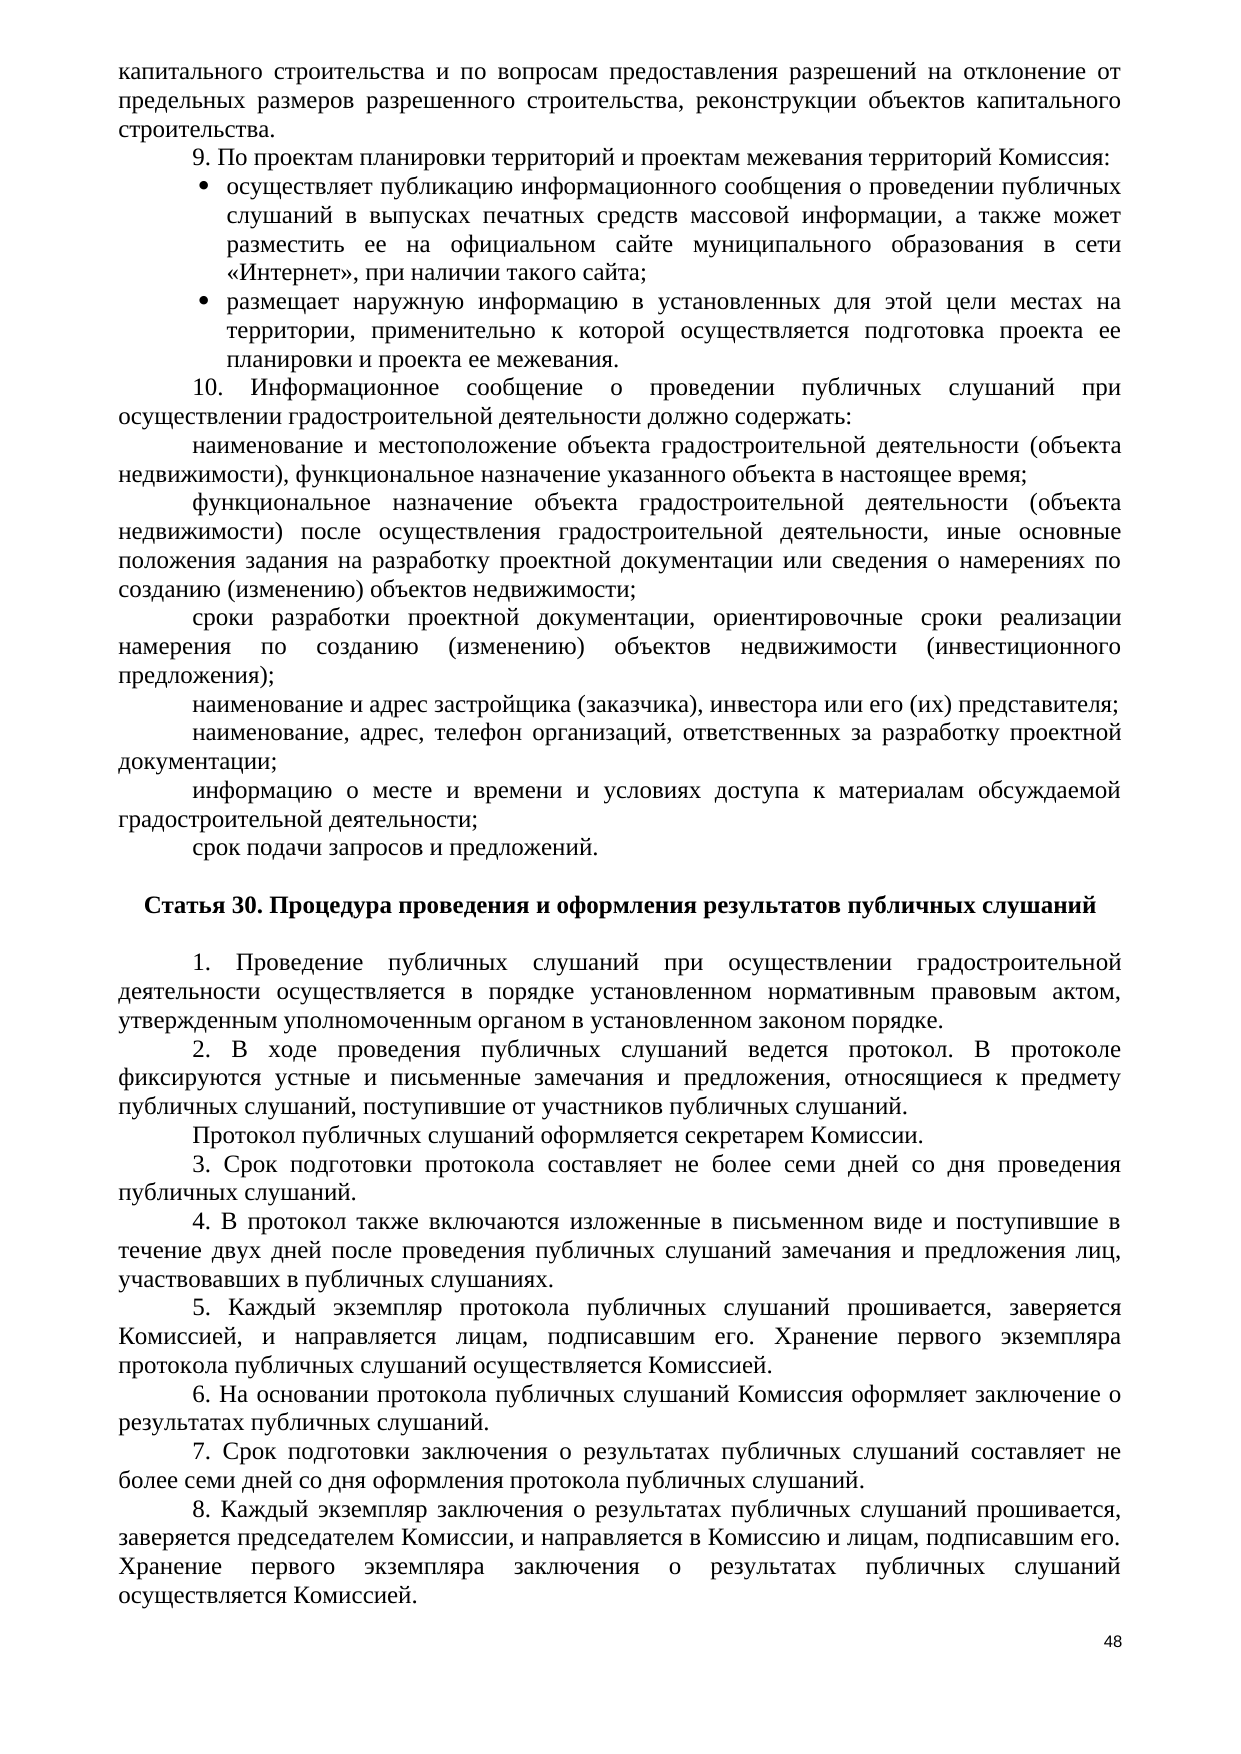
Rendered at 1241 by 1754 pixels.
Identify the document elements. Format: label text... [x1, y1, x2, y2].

text сроки разработки проектной документации, ориентировочные сроки реализации намерения по созданию (изменению) объектов недвижимости (инвестиционного предложения); [118, 602, 1122, 689]
text 2. В ходе проведения публичных слушаний ведется протокол. В протоколе фиксируются устные и письменные замечания и предложения, относящиеся к предмету публичных слушаний, поступившие от участников публичных слушаний. [118, 1034, 1122, 1120]
list осуществляет публикацию информационного сообщения о проведении публичных слушаний в выпусках печатных средств массовой информации, а также может разместить ее на официальном сайте муниципального образования в сети «Интернет», при наличии такого сайта; [199, 171, 1122, 286]
text 6. На основании протокола публичных слушаний Комиссия оформляет заключение о результатах публичных слушаний. [118, 1379, 1122, 1436]
text 7. Срок подготовки заключения о результатах публичных слушаний составляет не более семи дней со дня оформления протокола публичных слушаний. [118, 1436, 1122, 1494]
text 5. Каждый экземпляр протокола публичных слушаний прошивается, заверяется Комиссией, и направляется лицам, подписавшим его. Хранение первого экземпляра протокола публичных слушаний осуществляется Комиссией. [118, 1292, 1122, 1379]
text 10. Информационное сообщение о проведении публичных слушаний при осуществлении градостроительной деятельности должно содержать: [118, 372, 1122, 430]
text Статья 30. Процедура проведения и оформления результатов публичных слушаний [118, 890, 1122, 919]
text 4. В протокол также включаются изложенные в письменном виде и поступившие в течение двух дней после проведения публичных слушаний замечания и предложения лиц, участвовавших в публичных слушаниях. [118, 1206, 1122, 1292]
text информацию о месте и времени и условиях доступа к материалам обсуждаемой градостроительной деятельности; [118, 775, 1122, 832]
text 9. По проектам планировки территорий и проектам межевания территорий Комиссия: [118, 142, 1122, 171]
list размещает наружную информацию в установленных для этой цели местах на территории, применительно к которой осуществляется подготовка проекта ее планировки и проекта ее межевания. [199, 286, 1122, 372]
text функциональное назначение объекта градостроительной деятельности (объекта недвижимости) после осуществления градостроительной деятельности, иные основные положения задания на разработку проектной документации или сведения о намерениях по созданию (изменению) объектов недвижимости; [118, 487, 1122, 602]
text 8. Каждый экземпляр заключения о результатах публичных слушаний прошивается, заверяется председателем Комиссии, и направляется в Комиссию и лицам, подписавшим его. Хранение первого экземпляра заключения о результатах публичных слушаний осуществляется Комиссией. [118, 1494, 1122, 1609]
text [118, 56, 1122, 142]
text 3. Срок подготовки протокола составляет не более семи дней со дня проведения публичных слушаний. [118, 1149, 1122, 1206]
text Протокол публичных слушаний оформляется секретарем Комиссии. [118, 1120, 1122, 1149]
text наименование, адрес, телефон организаций, ответственных за разработку проектной документации; [118, 717, 1122, 775]
text наименование и адрес застройщика (заказчика), инвестора или его (их) представителя; [118, 689, 1122, 717]
text срок подачи запросов и предложений. [118, 832, 1122, 861]
text 1. Проведение публичных слушаний при осуществлении градостроительной деятельности осуществляется в порядке установленном нормативным правовым актом, утвержденным уполномоченным органом в установленном законом порядке. [118, 947, 1122, 1034]
text наименование и местоположение объекта градостроительной деятельности (объекта недвижимости), функциональное назначение указанного объекта в настоящее время; [118, 430, 1122, 487]
